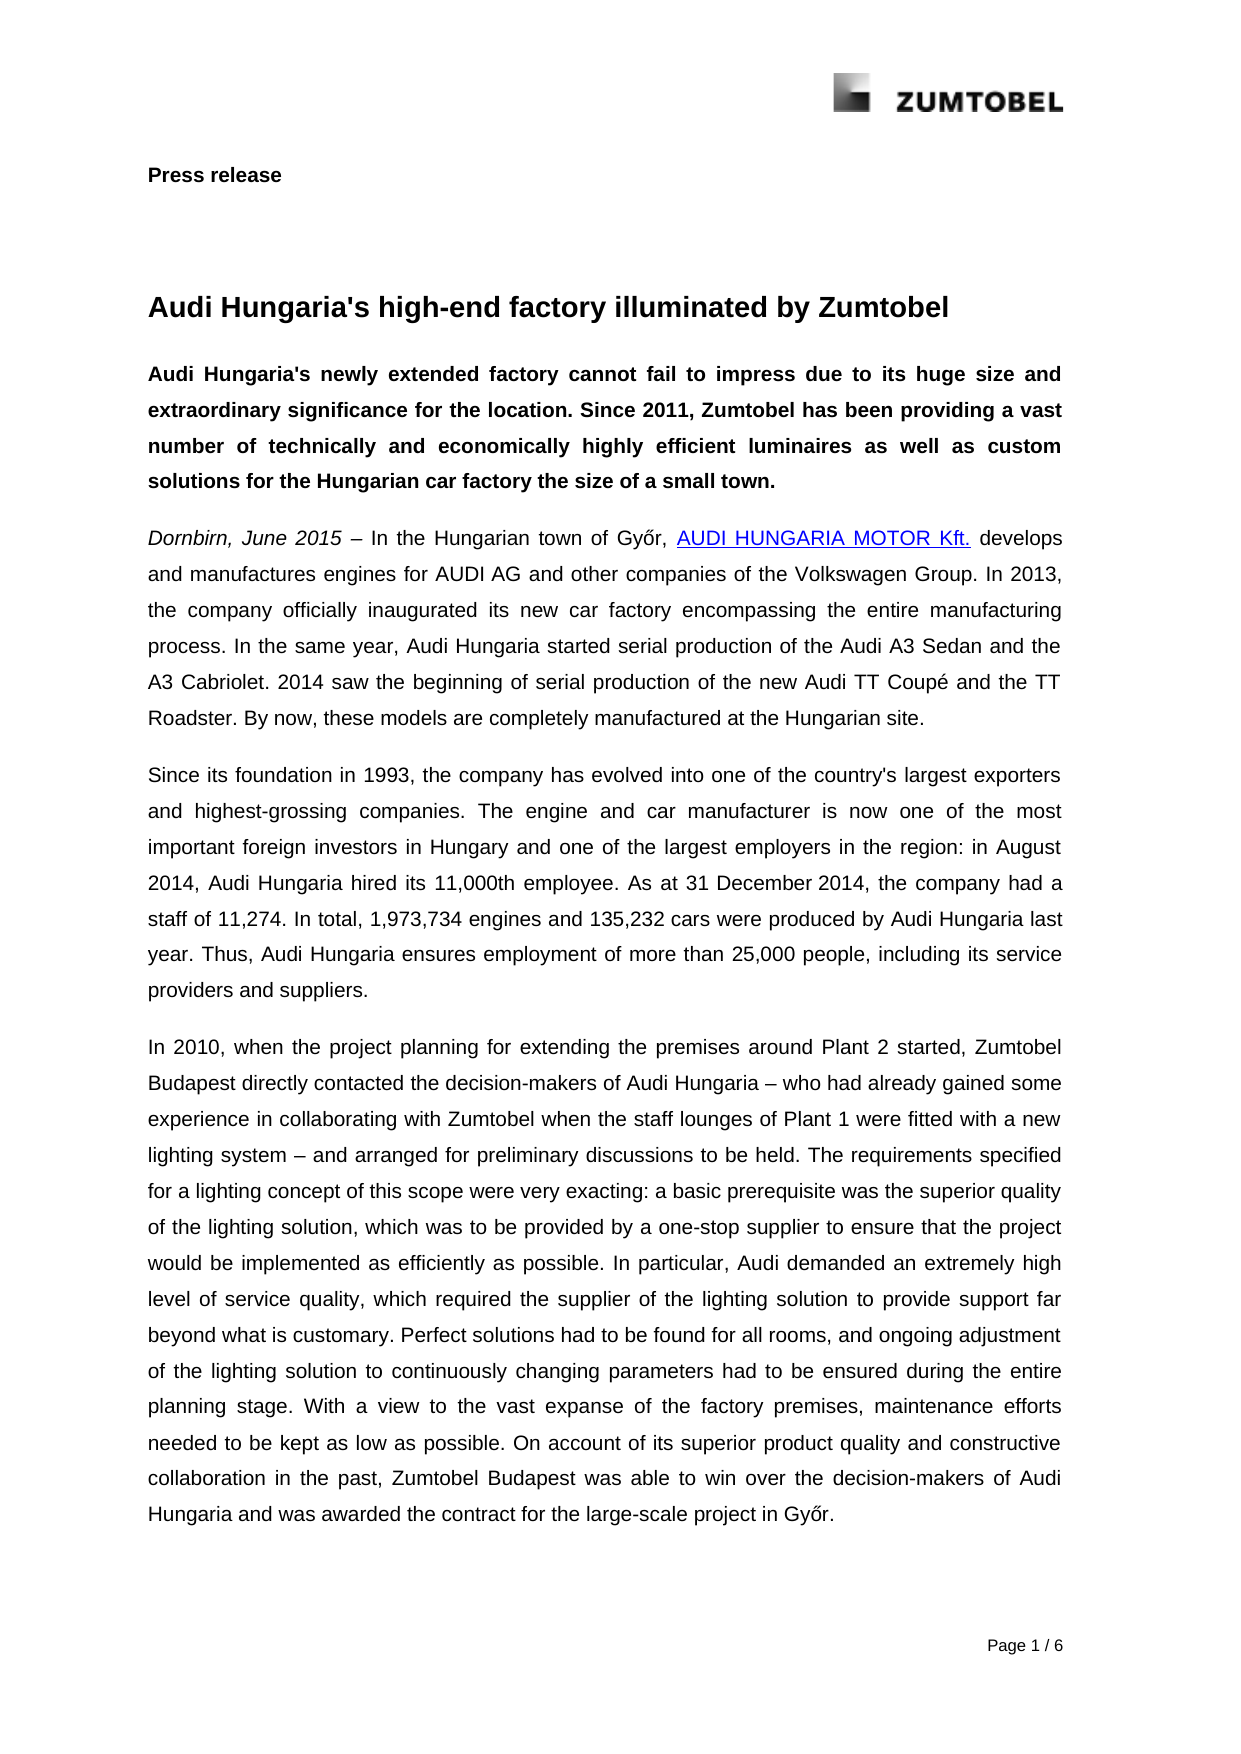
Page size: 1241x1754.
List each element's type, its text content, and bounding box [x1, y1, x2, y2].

picture [833, 73, 1064, 112]
text Press release [148, 162, 1063, 186]
text Audi Hungaria's high-end factory illuminated by Zumtobel [148, 290, 1063, 324]
text Dornbirn, June 2015 – In the Hungarian town of Győr, AUDI HUNGARIA MOTOR Kft. develops and manufactures engines for AUDI AG and other companies of the Volkswagen Group. In 2013, the company officially inaugurated its new car factory encompassing the entire manufacturing process. In the same year, Audi Hungaria started serial production of the Audi A3 Sedan and the A3 Cabriolet. 2014 saw the beginning of serial production of the new Audi TT Coupé and the TT Roadster. By now, these models are completely manufactured at the Hungarian site. [148, 526, 1063, 730]
text Since its foundation in 1993, the company has evolved into one of the country's largest exporters and highest-grossing companies. The engine and car manufacturer is now one of the most important foreign investors in Hungary and one of the largest employers in the region: in August 2014, Audi Hungaria hired its 11,000th employee. As at 31 December 2014, the company had a staff of 11,274. In total, 1,973,734 engines and 135,232 cars were produced by Audi Hungaria last year. Thus, Audi Hungaria ensures employment of more than 25,000 people, including its service providers and suppliers. [148, 763, 1063, 1002]
text In 2010, when the project planning for extending the premises around Plant 2 started, Zumtobel Budapest directly contacted the decision-makers of Audi Hungaria – who had already gained some experience in collaborating with Zumtobel when the staff lounges of Plant 1 were fitted with a new lighting system – and arranged for preliminary discussions to be held. The requirements specified for a lighting concept of this scope were very exacting: a basic prerequisite was the superior quality of the lighting solution, which was to be provided by a one-stop supplier to ensure that the project would be implemented as efficiently as possible. In particular, Audi demanded an extremely high level of service quality, which required the supplier of the lighting solution to provide support far beyond what is customary. Perfect solutions had to be found for all rooms, and ongoing adjustment of the lighting solution to continuously changing parameters had to be ensured during the entire planning stage. With a view to the vast expanse of the factory premises, maintenance efforts needed to be kept as low as possible. On account of its superior product quality and constructive collaboration in the past, Zumtobel Budapest was able to win over the decision-makers of Audi Hungaria and was awarded the contract for the large-scale project in Győr. [148, 1035, 1063, 1526]
text Audi Hungaria's newly extended factory cannot fail to impress due to its huge size and extraordinary significance for the location. Since 2011, Zumtobel has been providing a vast number of technically and economically highly efficient luminaires as well as custom solutions for the Hungarian car factory the size of a small town. [148, 362, 1063, 493]
